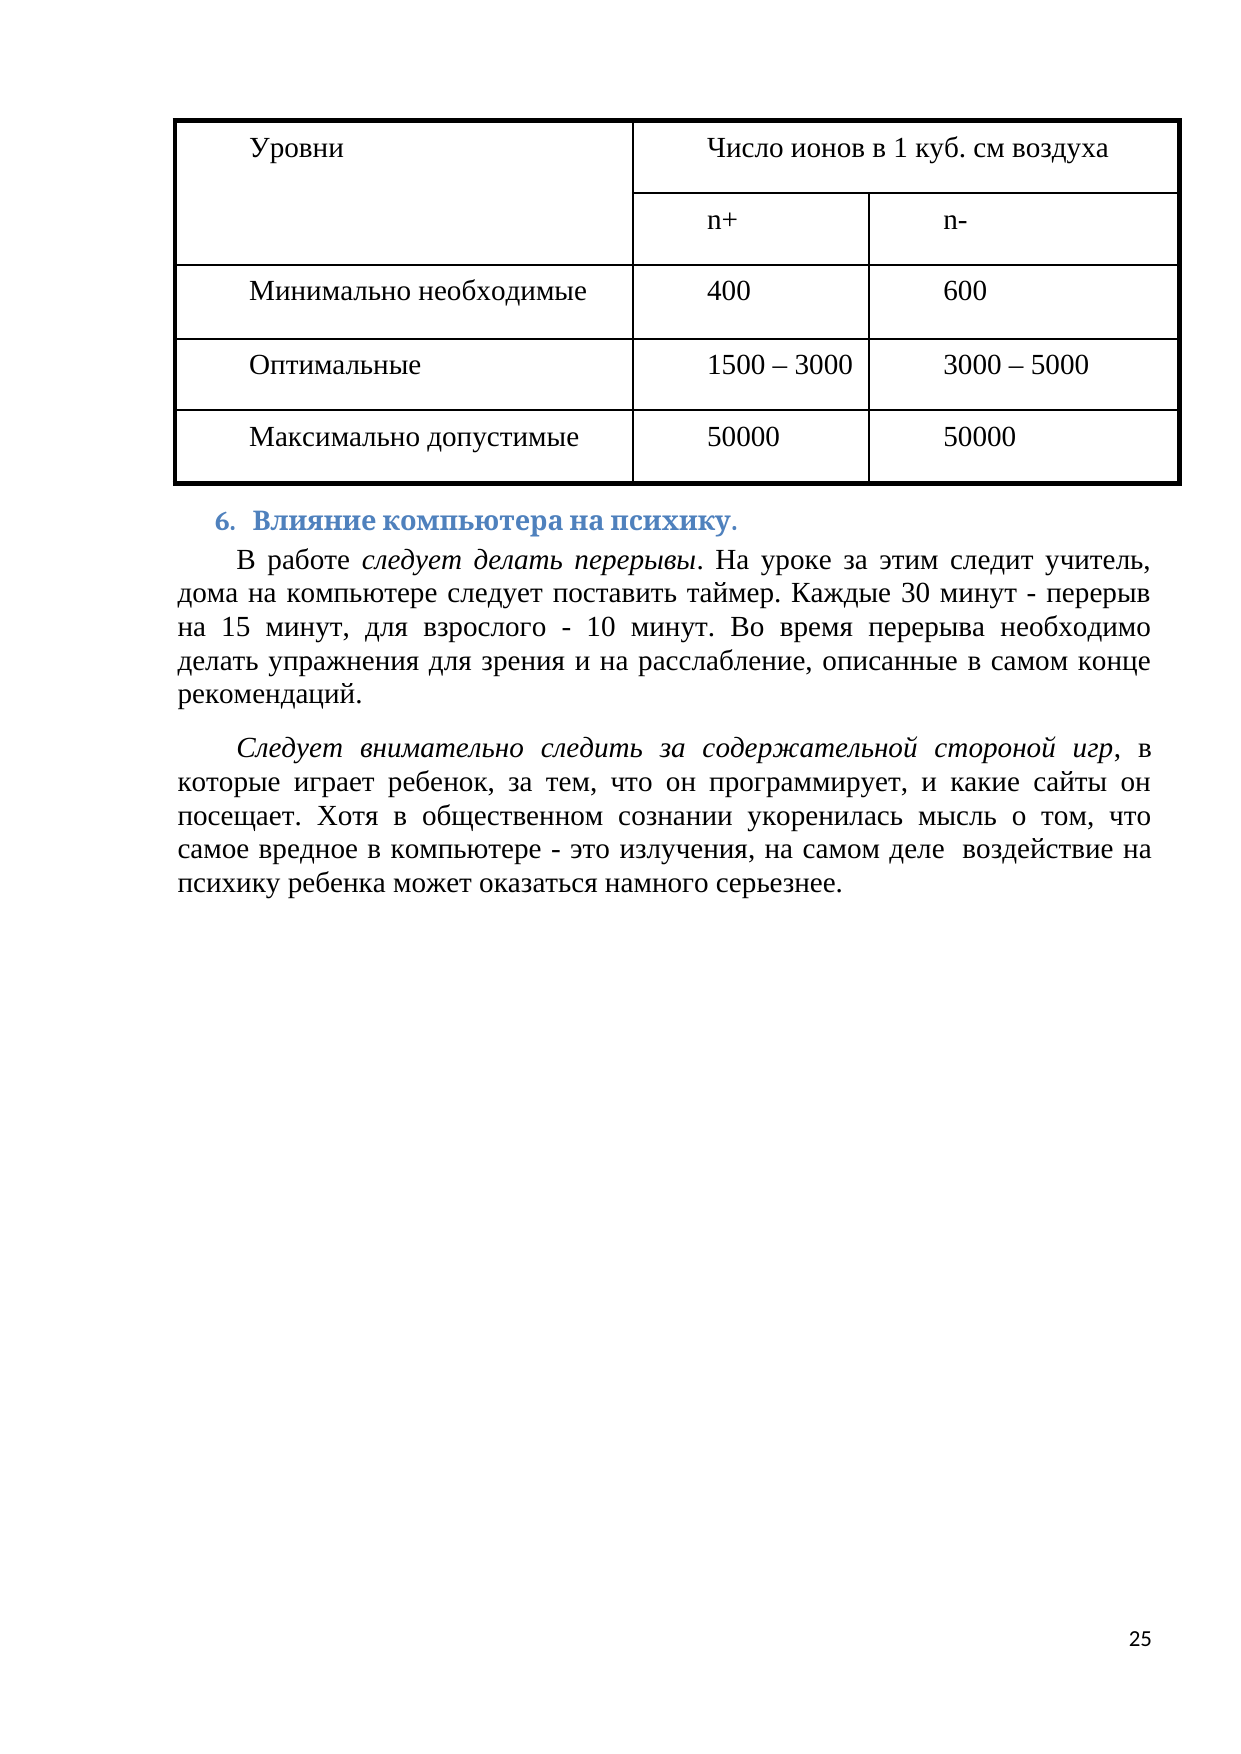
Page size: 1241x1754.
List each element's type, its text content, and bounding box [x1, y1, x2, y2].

table_cell 400 [634, 266, 868, 338]
table_cell 3000 – 5000 [870, 340, 1177, 409]
table_cell 50000 [870, 411, 1177, 481]
subtitle Влияние компьютера на психику. [215, 506, 1152, 537]
table_cell n+ [634, 194, 868, 264]
table_cell Оптимальные [177, 340, 632, 409]
table_cell 1500 – 3000 [634, 340, 868, 409]
table_cell 600 [870, 266, 1177, 338]
table_cell Минимально необходимые [177, 266, 632, 338]
table_cell 50000 [634, 411, 868, 481]
text В работе следует делать перерывы. На уроке за этим следит учитель, дома на компьютере следует поставить таймер. Каждые 30 минут - перерыв на 15 минут, для взрослого - 10 минут. Во время перерыва необходимо делать упражнения для зрения и на расслабление, описанные в самом конце рекомендаций. [177, 542, 1152, 710]
table_header Число ионов в 1 куб. см воздуха [634, 123, 1177, 192]
table_cell n- [870, 194, 1177, 264]
table_header Уровни [177, 123, 632, 264]
text Следует внимательно следить за содержательной стороной игр, в которые играет ребенок, за тем, что он программирует, и какие сайты он посещает. Хотя в общественном сознании укоренилась мысль о том, что самое вредное в компьютере - это излучения, на самом деле воздействие на психику ребенка может оказаться намного серьезнее. [177, 731, 1152, 898]
table_cell Максимально допустимые [177, 411, 632, 481]
